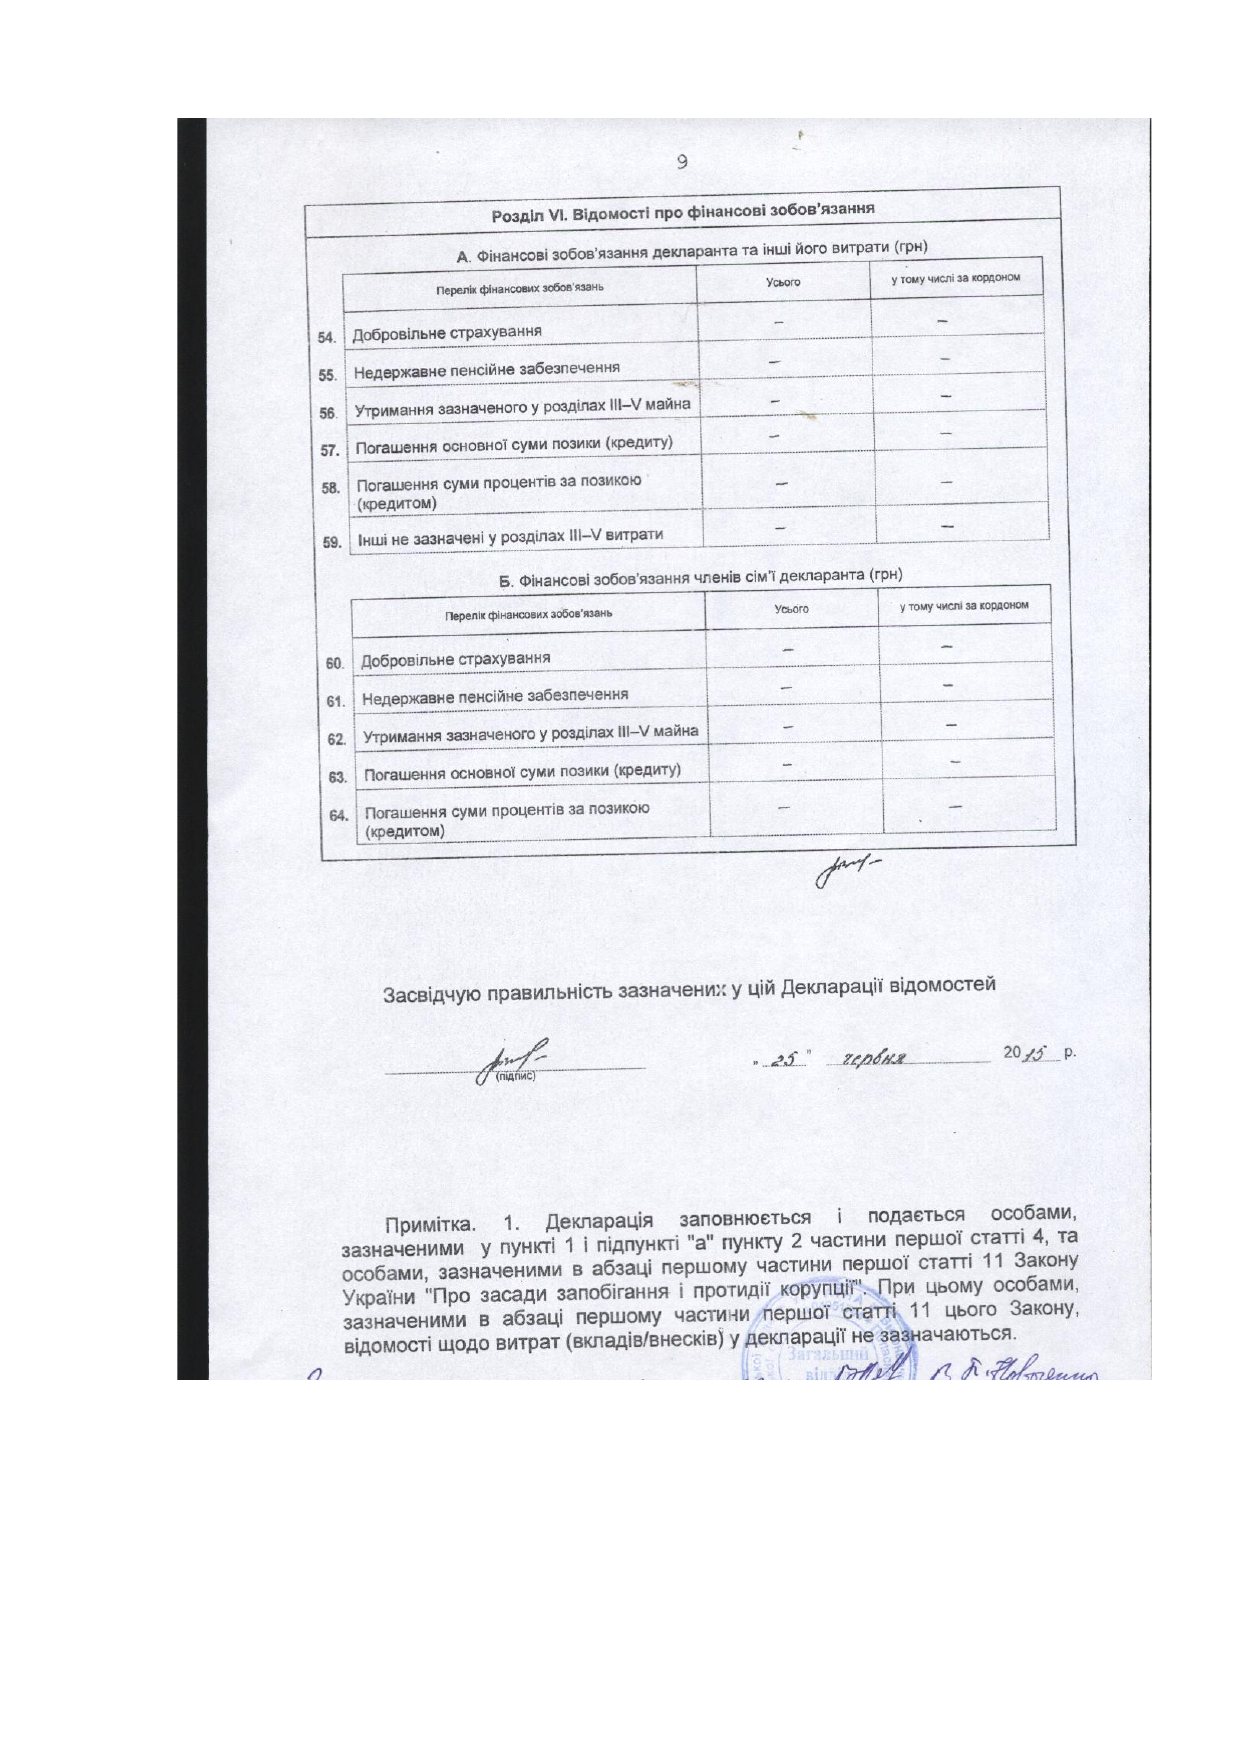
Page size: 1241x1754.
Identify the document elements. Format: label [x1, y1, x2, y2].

picture [177, 118, 1152, 1380]
